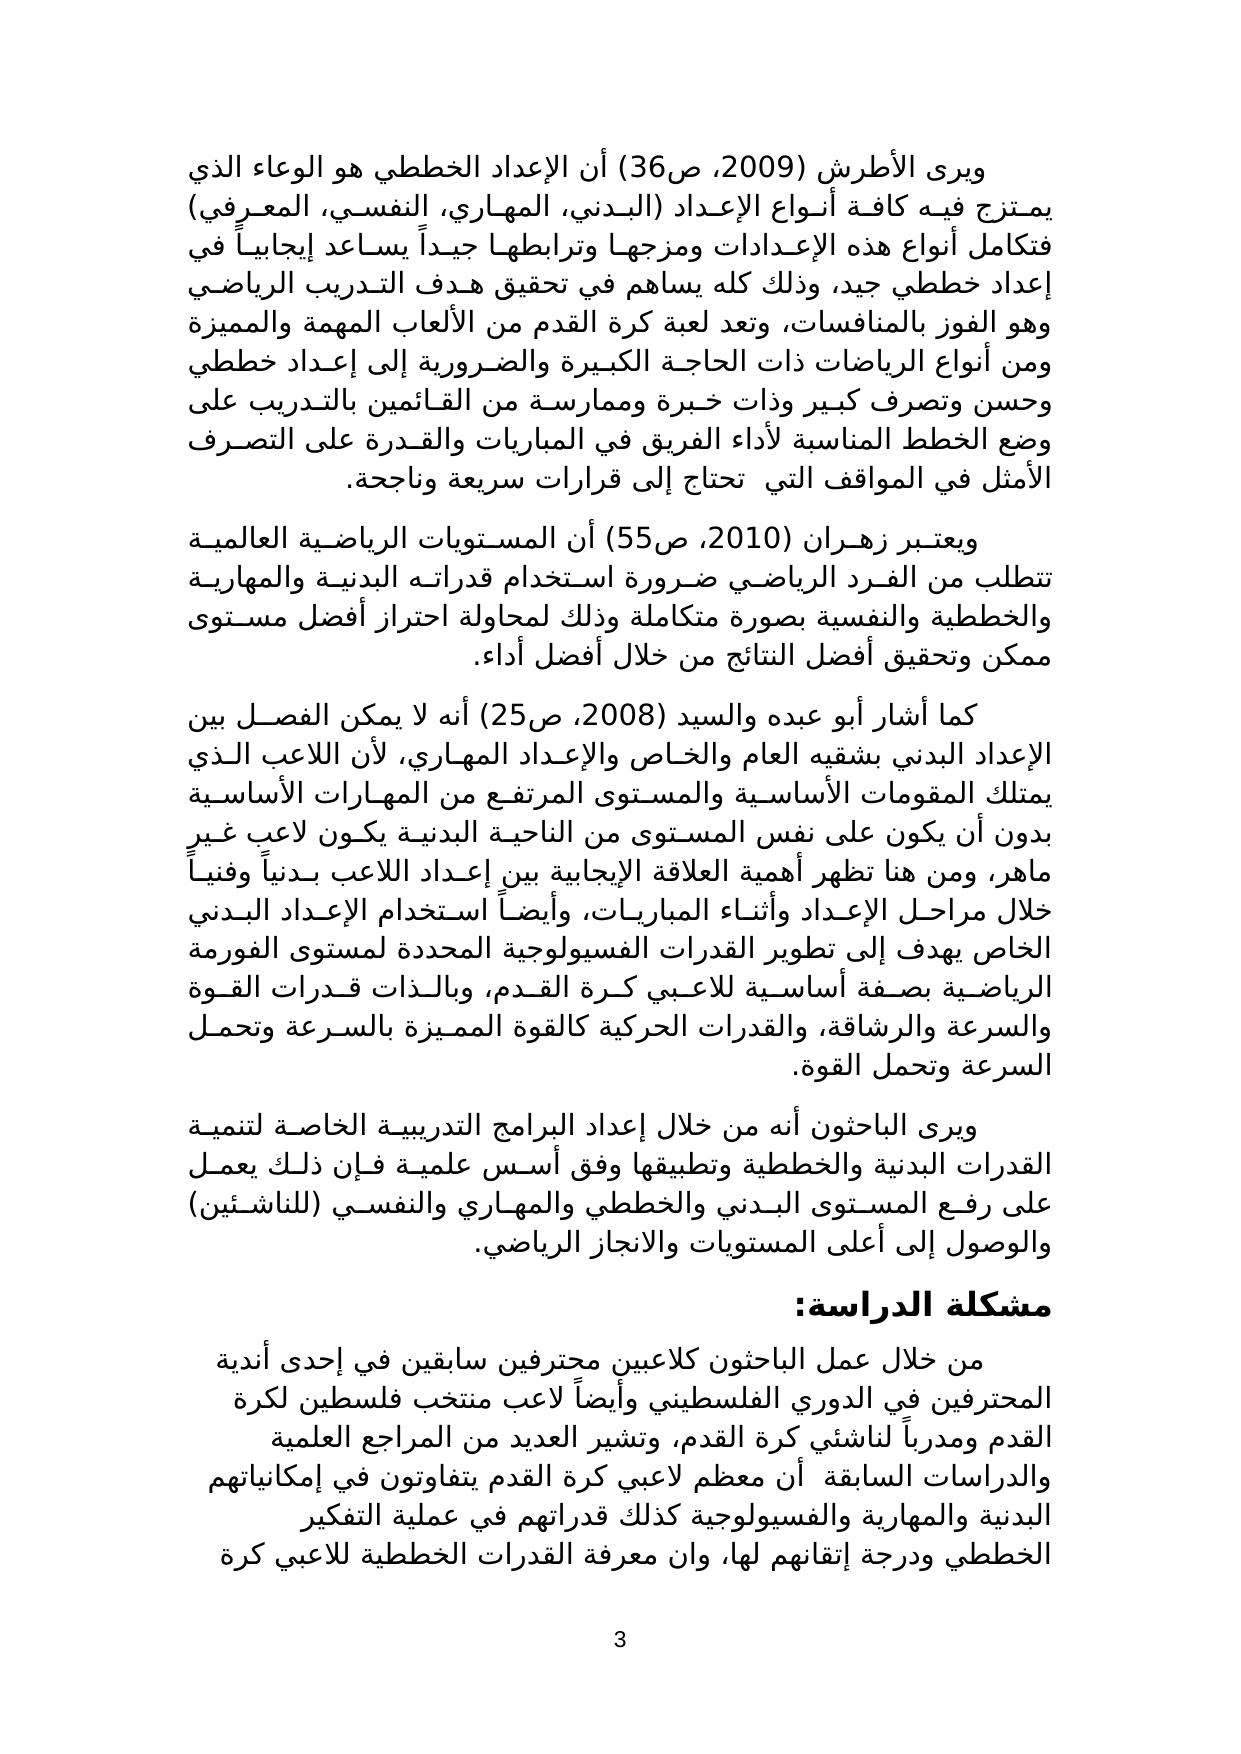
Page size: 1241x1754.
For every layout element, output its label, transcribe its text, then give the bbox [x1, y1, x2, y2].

text كما أشار أبو عبده والسيد (2008، ص25) أنه لا يمكن الفصل بين الإعداد البدني بشقيه العام والخاص والإعداد المهاري، لأن اللاعب الذي يمتلك المقومات الأساسية والمستوى المرتفع من المهارات الأساسية بدون أن يكون على نفس المستوى من الناحية البدنية يكون لاعب غير ماهر، ومن هنا تظهر أهمية العلاقة الإيجابية بين إعداد اللاعب بدنياً وفنياً خلال مراحل الإعداد وأثناء المباريات، وأيضاً استخدام الإعداد البدني الخاص يهدف إلى تطوير القدرات الفسيولوجية المحددة لمستوى الفورمة الرياضية بصفة أساسية للاعبي كرة القدم، وبالذات قدرات القوة والسرعة والرشاقة، والقدرات الحركية كالقوة المميزة بالسرعة وتحمل السرعة وتحمل القوة. [187, 698, 1053, 1083]
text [187, 1342, 1053, 1571]
text ويرى الأطرش (2009، ص36) أن الإعداد الخططي هو الوعاء الذي يمتزج فيه كافة أنواع الإعداد (البدني، المهاري، النفسي، المعرفي) فتكامل أنواع هذه الإعدادات ومزجها وترابطها جيداً يساعد إيجابياً في إعداد خططي جيد، وذلك كله يساهم في تحقيق هدف التدريب الرياضي وهو الفوز بالمنافسات، وتعد لعبة كرة القدم من الألعاب المهمة والمميزة ومن أنواع الرياضات ذات الحاجة الكبيرة والضرورية إلى إعداد خططي وحسن وتصرف كبير وذات خبرة وممارسة من القائمين بالتدريب على وضع الخطط المناسبة لأداء الفريق في المباريات والقدرة على التصرف الأمثل في المواقف التي تحتاج إلى قرارات سريعة وناجحة. [187, 150, 1053, 496]
text مشكلة الدراسة: [187, 1285, 1053, 1324]
text ويعتبر زهران (2010، ص55) أن المستويات الرياضية العالمية تتطلب من الفرد الرياضي ضرورة استخدام قدراته البدنية والمهارية والخططية والنفسية بصورة متكاملة وذلك لمحاولة احتراز أفضل مستوى ممكن وتحقيق أفضل النتائج من خلال أفضل أداء. [187, 521, 1053, 672]
text ويرى الباحثون أنه من خلال إعداد البرامج التدريبية الخاصة لتنمية القدرات البدنية والخططية وتطبيقها وفق أسس علمية فإن ذلك يعمل على رفع المستوى البدني والخططي والمهاري والنفسي (للناشئين) والوصول إلى أعلى المستويات والانجاز الرياضي. [187, 1108, 1053, 1259]
